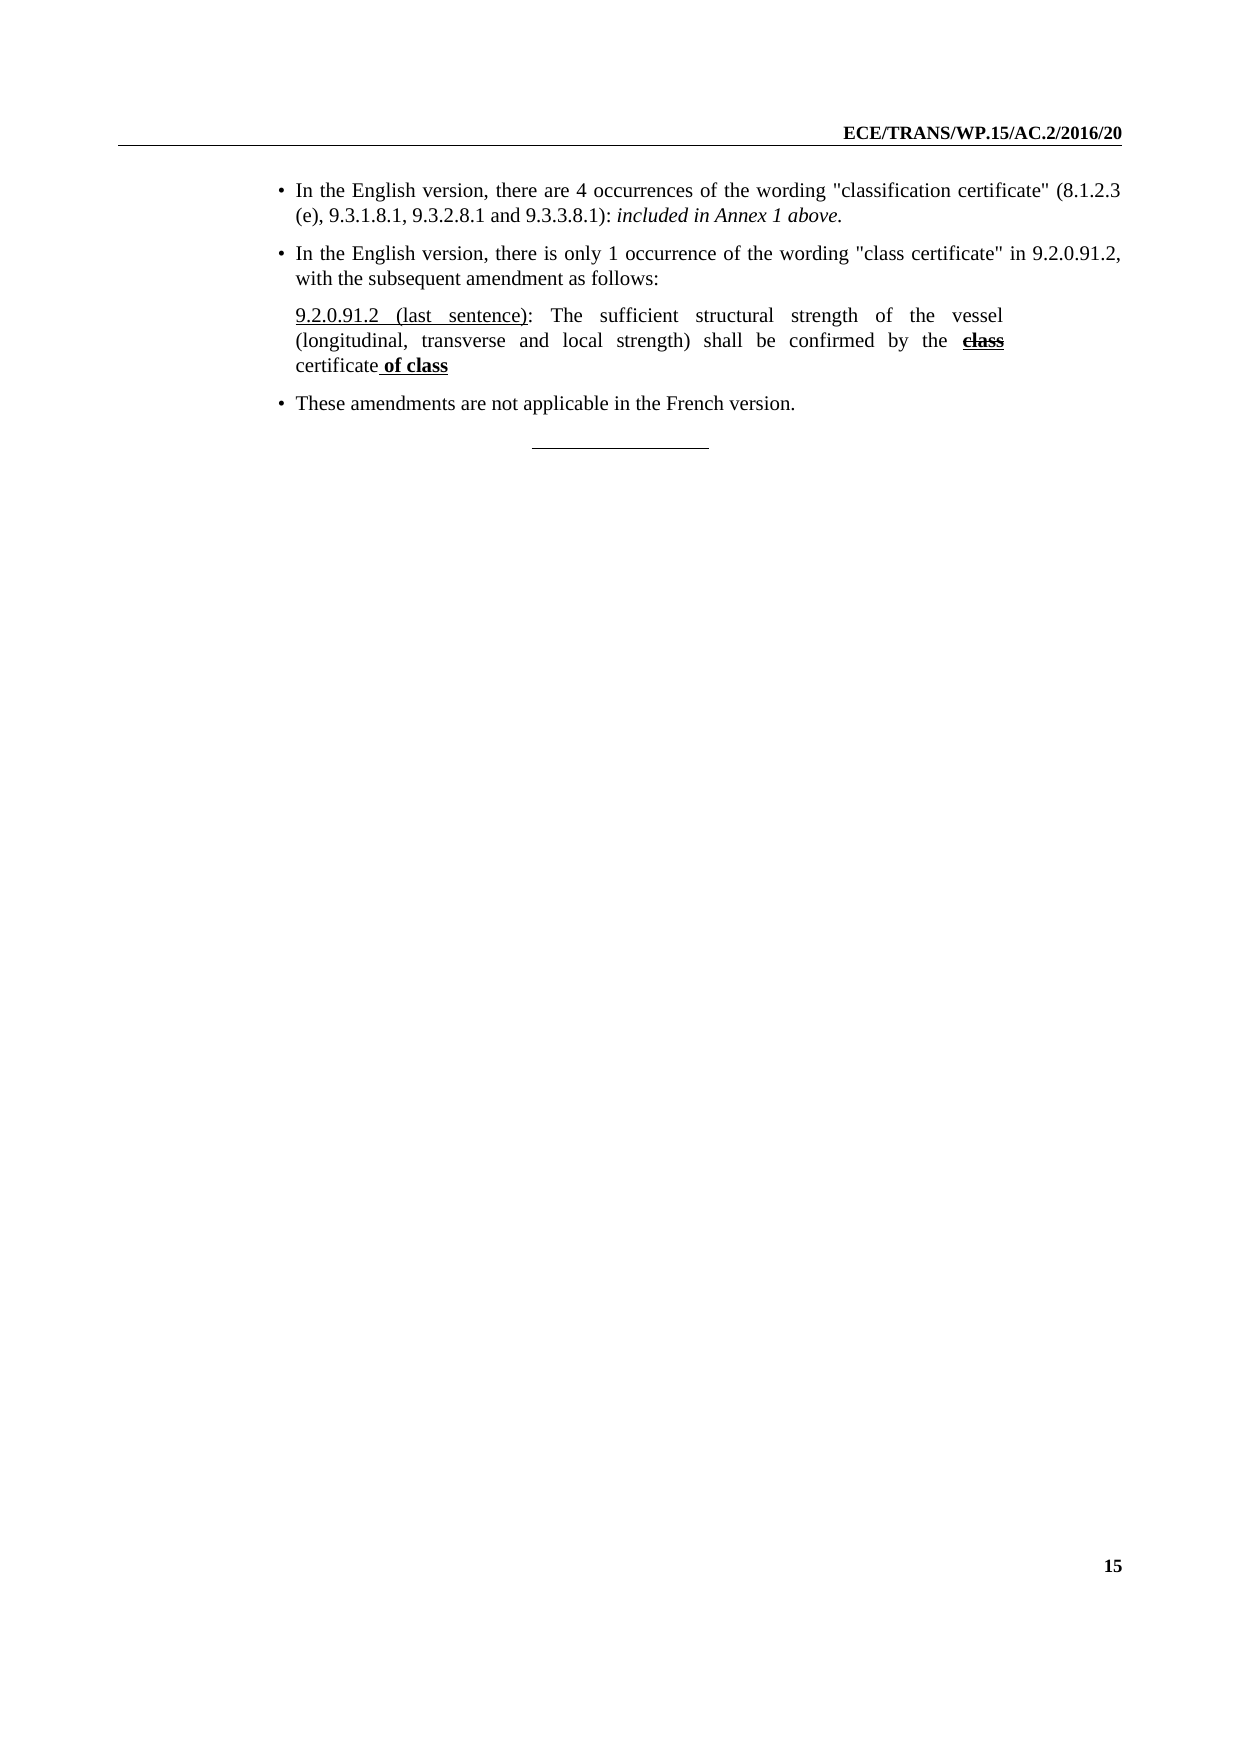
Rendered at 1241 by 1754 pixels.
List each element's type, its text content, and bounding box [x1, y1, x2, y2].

text In the English version, there are 4 occurrences of the wording "classification certificate" (8.1.2.3 (e), 9.3.1.8.1, 9.3.2.8.1 and 9.3.3.8.1): included in Annex 1 above. [278, 177, 1122, 227]
list 9.2.0.91.2 (last sentence): The sufficient structural strength of the vessel (longitudinal, transverse and local strength) shall be confirmed by the class certificate of class [295, 302, 1004, 377]
text These amendments are not applicable in the French version. [278, 390, 1122, 415]
text In the English version, there is only 1 occurrence of the wording "class certificate" in 9.2.0.91.2, with the subsequent amendment as follows: [278, 240, 1122, 290]
